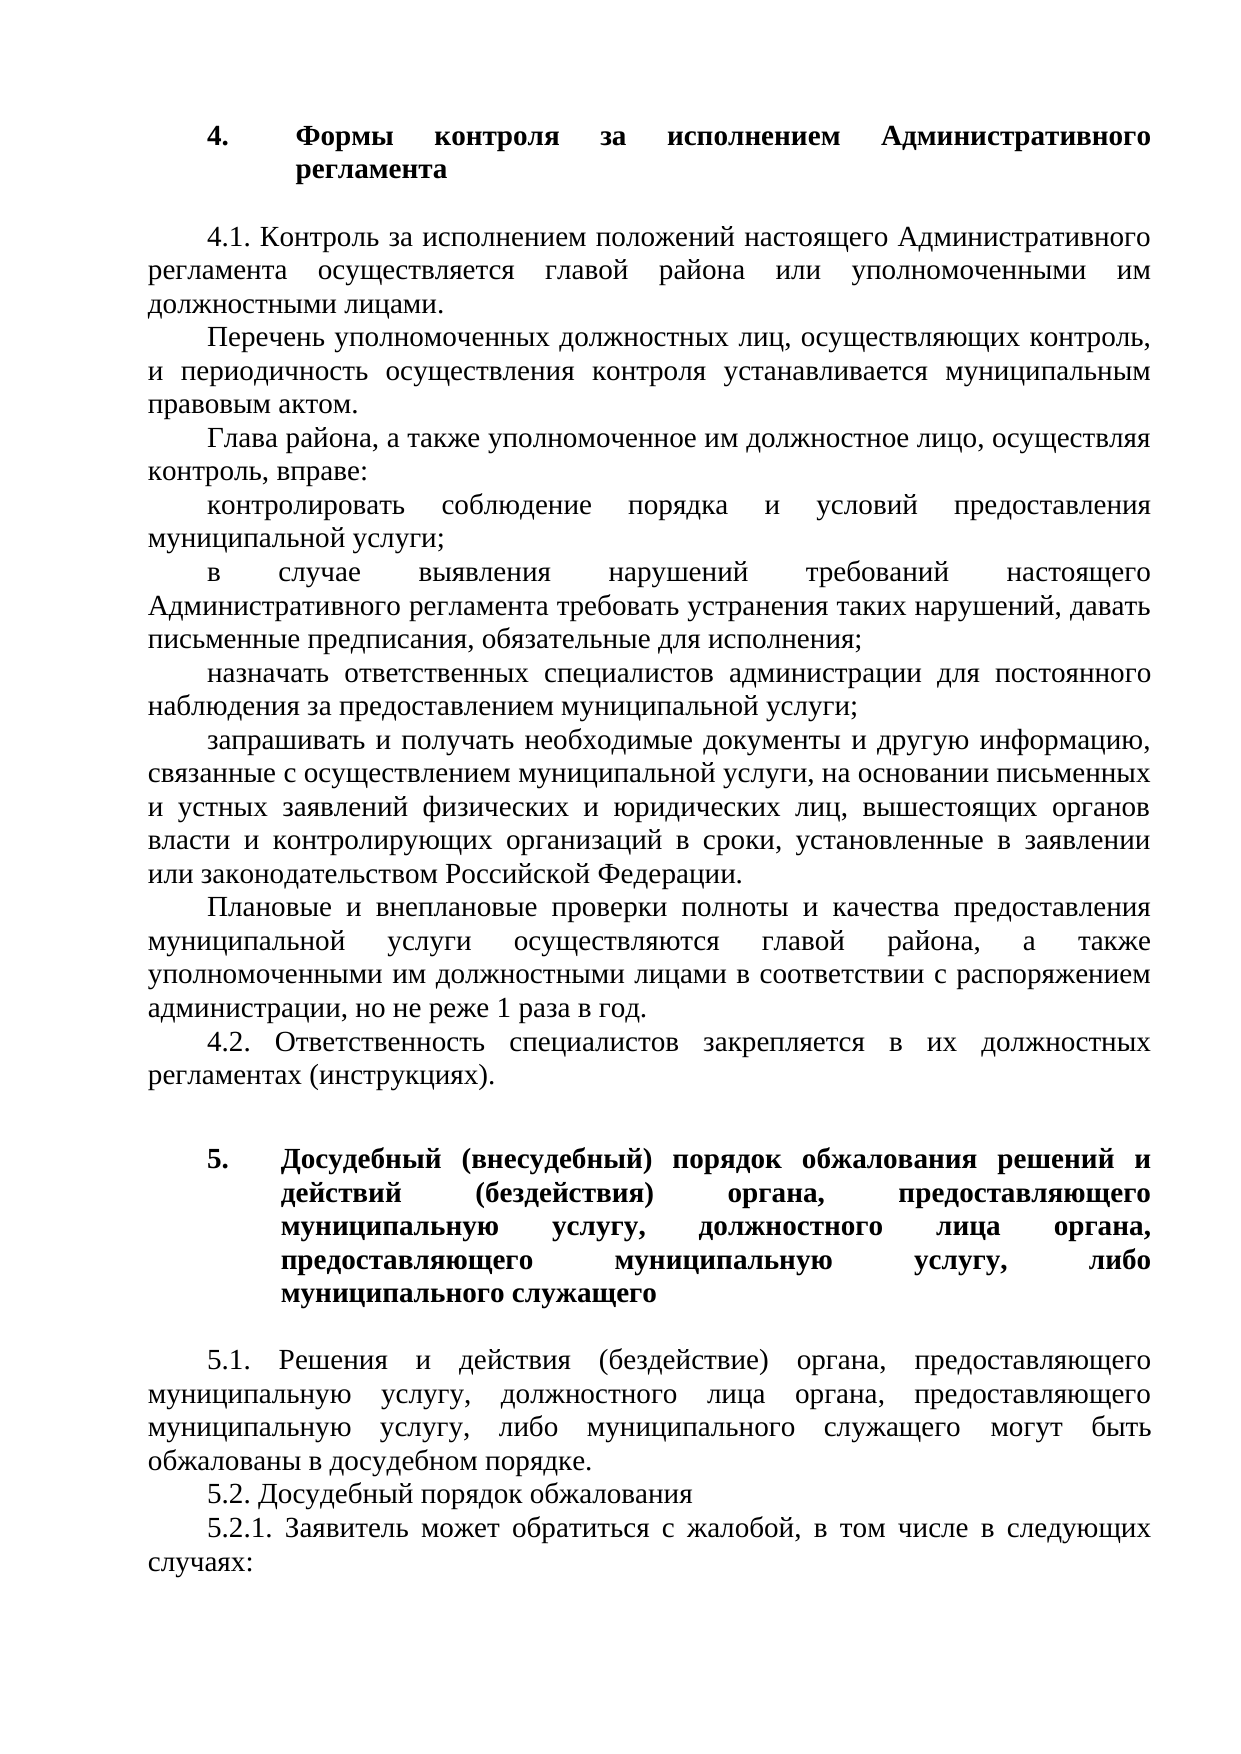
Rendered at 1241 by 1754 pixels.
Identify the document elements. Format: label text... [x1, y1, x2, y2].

text 5.1. Решения и действия (бездействие) органа, предоставляющего муниципальную услугу, должностного лица органа, предоставляющего муниципальную услугу, либо муниципального служащего могут быть обжалованы в досудебном порядке. [148, 1342, 1152, 1477]
text Перечень уполномоченных должностных лиц, осуществляющих контроль, и периодичность осуществления контроля устанавливается муниципальным правовым актом. [148, 319, 1152, 420]
text 4.2. Ответственность специалистов закрепляется в их должностных регламентах (инструкциях). [148, 1024, 1152, 1091]
text контролировать соблюдение порядка и условий предоставления муниципальной услуги; [148, 487, 1152, 554]
text Глава района, а также уполномоченное им должностное лицо, осуществляя контроль, вправе: [148, 420, 1152, 487]
text в случае выявления нарушений требований настоящего Административного регламента требовать устранения таких нарушений, давать письменные предписания, обязательные для исполнения; [148, 554, 1152, 655]
text запрашивать и получать необходимые документы и другую информацию, связанные с осуществлением муниципальной услуги, на основании письменных и устных заявлений физических и юридических лиц, вышестоящих органов власти и контролирующих организаций в сроки, установленные в заявлении или законодательством Российской Федерации. [148, 722, 1152, 889]
text Плановые и внеплановые проверки полноты и качества предоставления муниципальной услуги осуществляются главой района, а также уполномоченными им должностными лицами в соответствии с распоряжением администрации, но не реже 1 раза в год. [148, 889, 1152, 1024]
text 5.2.1. Заявитель может обратиться с жалобой, в том числе в следующих случаях: [148, 1510, 1152, 1577]
text назначать ответственных специалистов администрации для постоянного наблюдения за предоставлением муниципальной услуги; [148, 655, 1152, 722]
text 4.1. Контроль за исполнением положений настоящего Административного регламента осуществляется главой района или уполномоченными им должностными лицами. [148, 219, 1152, 319]
text 5.2. Досудебный порядок обжалования [148, 1477, 1152, 1510]
list Формы контроля за исполнением Административного регламента [207, 118, 1152, 185]
list Досудебный (внесудебный) порядок обжалования решений и действий (бездействия) органа, предоставляющего муниципальную услугу, должностного лица органа, предоставляющего муниципальную услугу, либо муниципального служащего [207, 1141, 1152, 1309]
